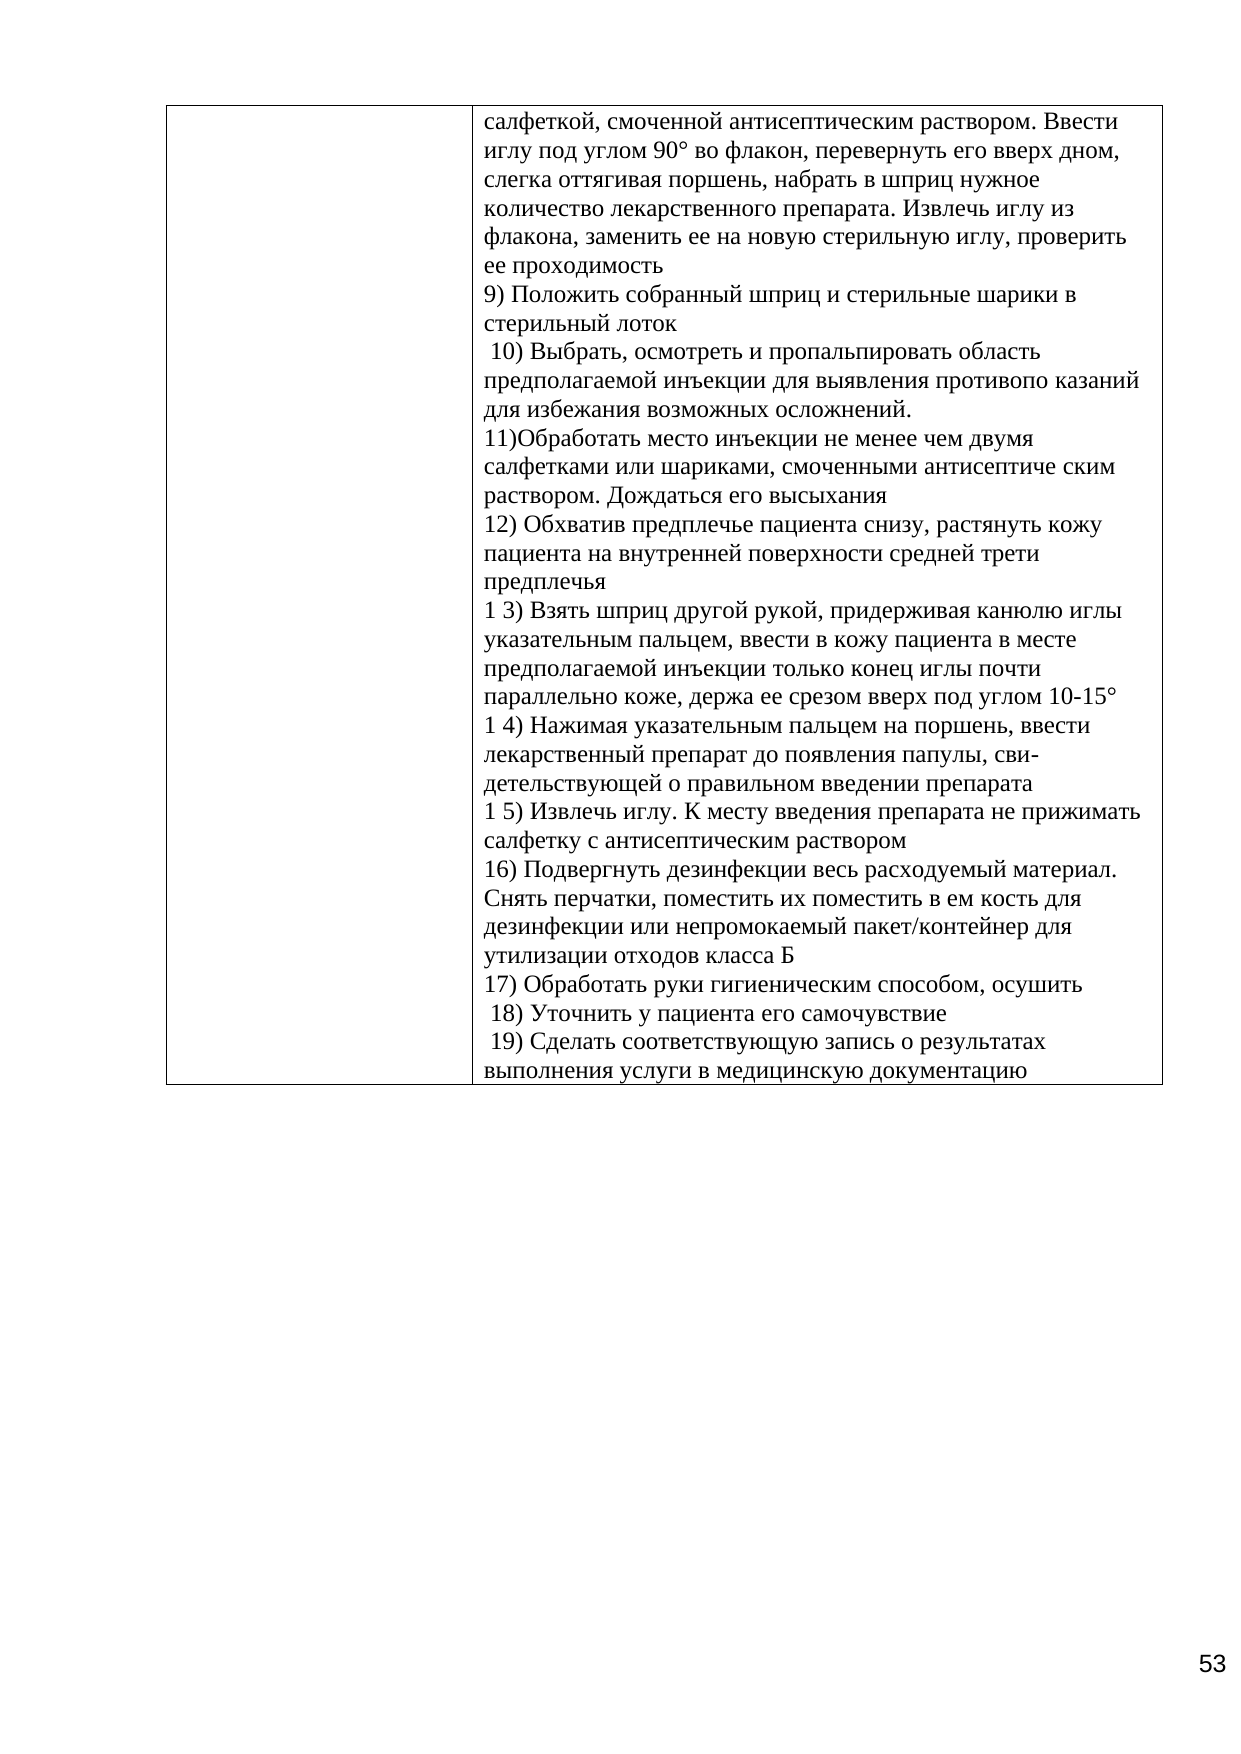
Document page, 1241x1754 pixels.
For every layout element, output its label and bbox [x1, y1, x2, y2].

table_cell [473, 106, 1162, 1084]
table_cell [167, 106, 472, 1084]
